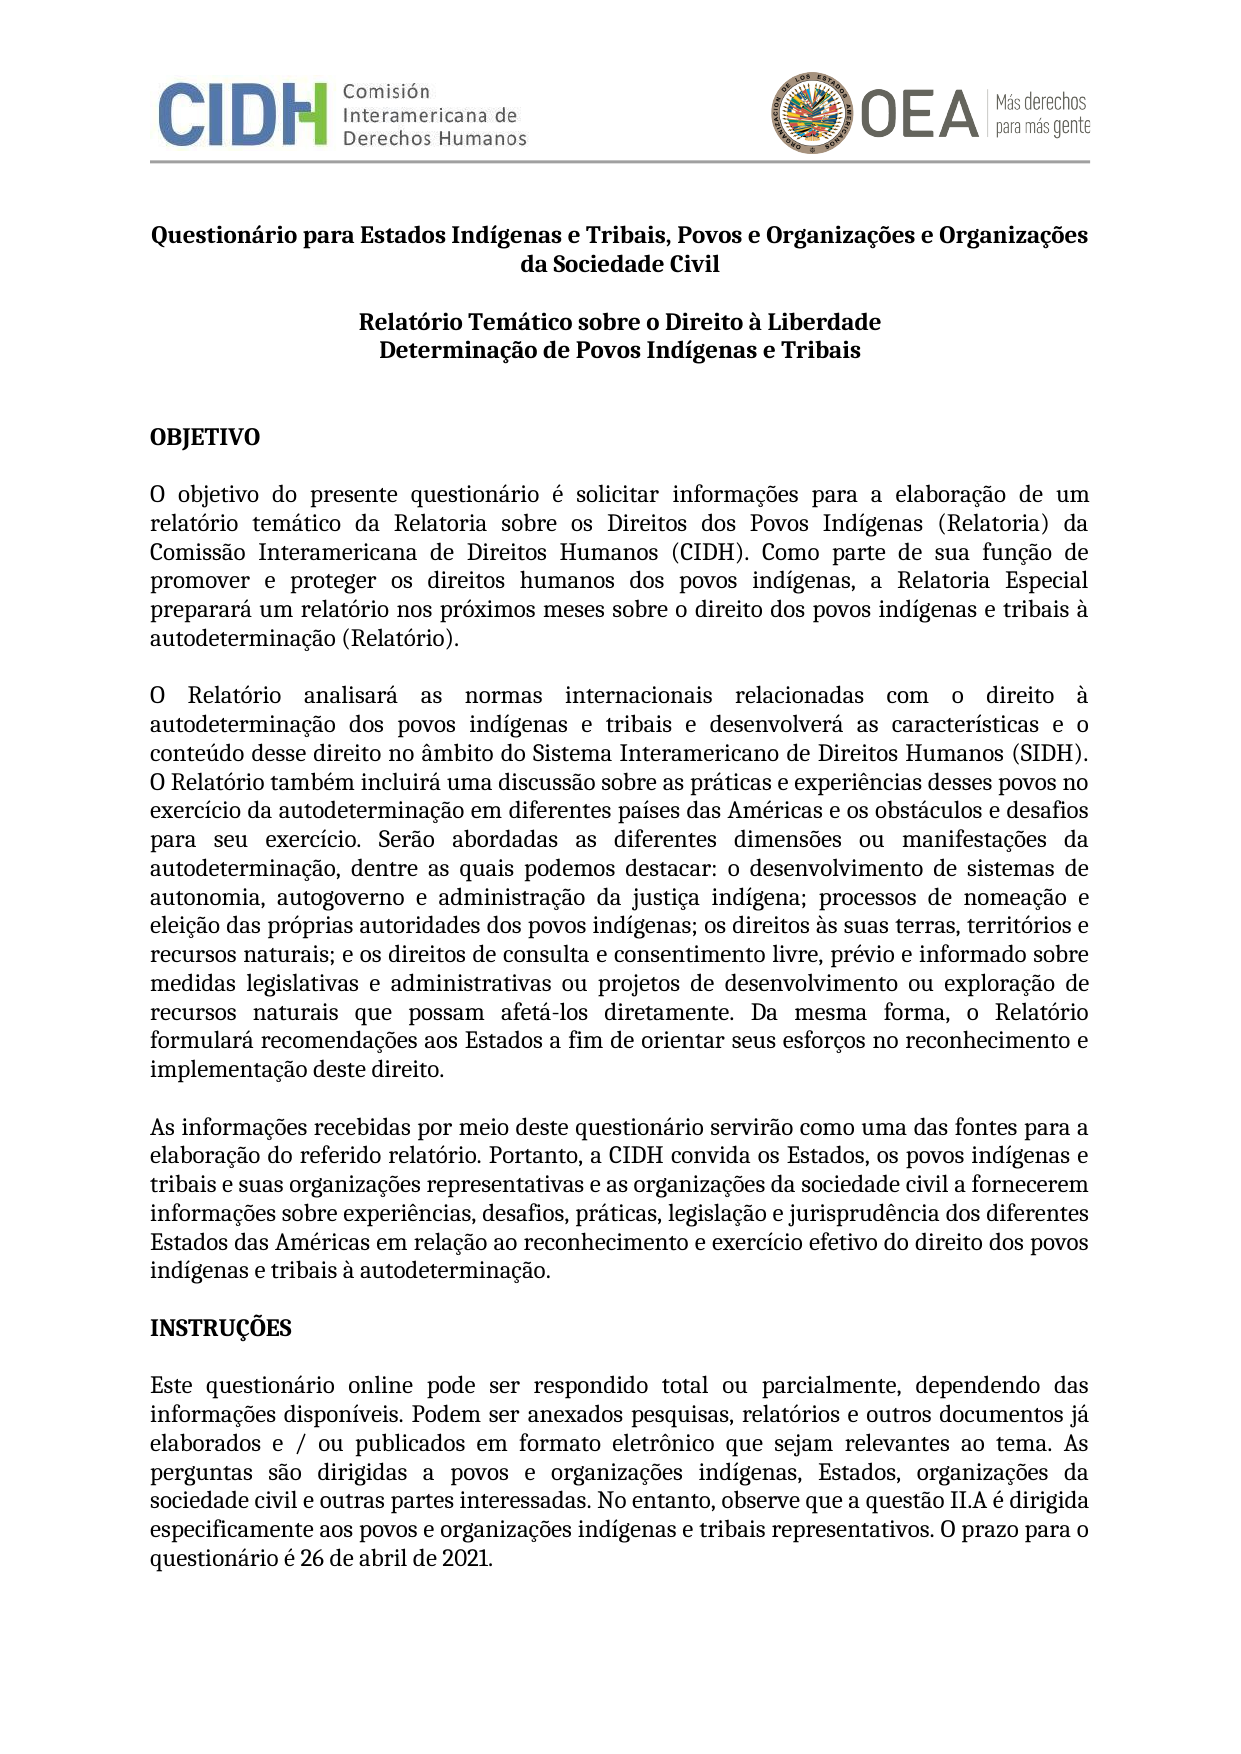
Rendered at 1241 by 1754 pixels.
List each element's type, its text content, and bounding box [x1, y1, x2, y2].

text Este questionário online pode ser respondido total ou parcialmente, dependendo das informações disponíveis. Podem ser anexados pesquisas, relatórios e outros documentos já elaborados e / ou publicados em formato eletrônico que sejam relevantes ao tema. As perguntas são dirigidas a povos e organizações indígenas, Estados, organizações da sociedade civil e outras partes interessadas. No entanto, observe que a questão II.A é dirigida especificamente aos povos e organizações indígenas e tribais representativos. O prazo para o questionário é 26 de abril de 2021. [150, 1371, 1090, 1573]
text Determinação de Povos Indígenas e Tribais [150, 336, 1090, 365]
text As informações recebidas por meio deste questionário servirão como uma das fontes para a elaboração do referido relatório. Portanto, a CIDH convida os Estados, os povos indígenas e tribais e suas organizações representativas e as organizações da sociedade civil a fornecerem informações sobre experiências, desafios, práticas, legislação e jurisprudência dos diferentes Estados das Américas em relação ao reconhecimento e exercício efetivo do direito dos povos indígenas e tribais à autodeterminação. [150, 1113, 1090, 1285]
picture [150, 75, 536, 151]
picture [771, 72, 1091, 154]
text Relatório Temático sobre o Direito à Liberdade [150, 308, 1090, 336]
text OBJETIVO [150, 423, 1090, 451]
text INSTRUÇÕES [150, 1314, 1090, 1343]
text Questionário para Estados Indígenas e Tribais, Povos e Organizações e Organizações da Sociedade Civil [150, 221, 1090, 279]
text O objetivo do presente questionário é solicitar informações para a elaboração de um relatório temático da Relatoria sobre os Direitos dos Povos Indígenas (Relatoria) da Comissão Interamericana de Direitos Humanos (CIDH). Como parte de sua função de promover e proteger os direitos humanos dos povos indígenas, a Relatoria Especial preparará um relatório nos próximos meses sobre o direito dos povos indígenas e tribais à autodeterminação (Relatório). [150, 480, 1090, 653]
text O Relatório analisará as normas internacionais relacionadas com o direito à autodeterminação dos povos indígenas e tribais e desenvolverá as características e o conteúdo desse direito no âmbito do Sistema Interamericano de Direitos Humanos (SIDH). O Relatório também incluirá uma discussão sobre as práticas e experiências desses povos no exercício da autodeterminação em diferentes países das Américas e os obstáculos e desafios para seu exercício. Serão abordadas as diferentes dimensões ou manifestações da autodeterminação, dentre as quais podemos destacar: o desenvolvimento de sistemas de autonomia, autogoverno e administração da justiça indígena; processos de nomeação e eleição das próprias autoridades dos povos indígenas; os direitos às suas terras, territórios e recursos naturais; e os direitos de consulta e consentimento livre, prévio e informado sobre medidas legislativas e administrativas ou projetos de desenvolvimento ou exploração de recursos naturais que possam afetá-los diretamente. Da mesma forma, o Relatório formulará recomendações aos Estados a fim de orientar seus esforços no reconhecimento e implementação deste direito. [150, 681, 1090, 1084]
